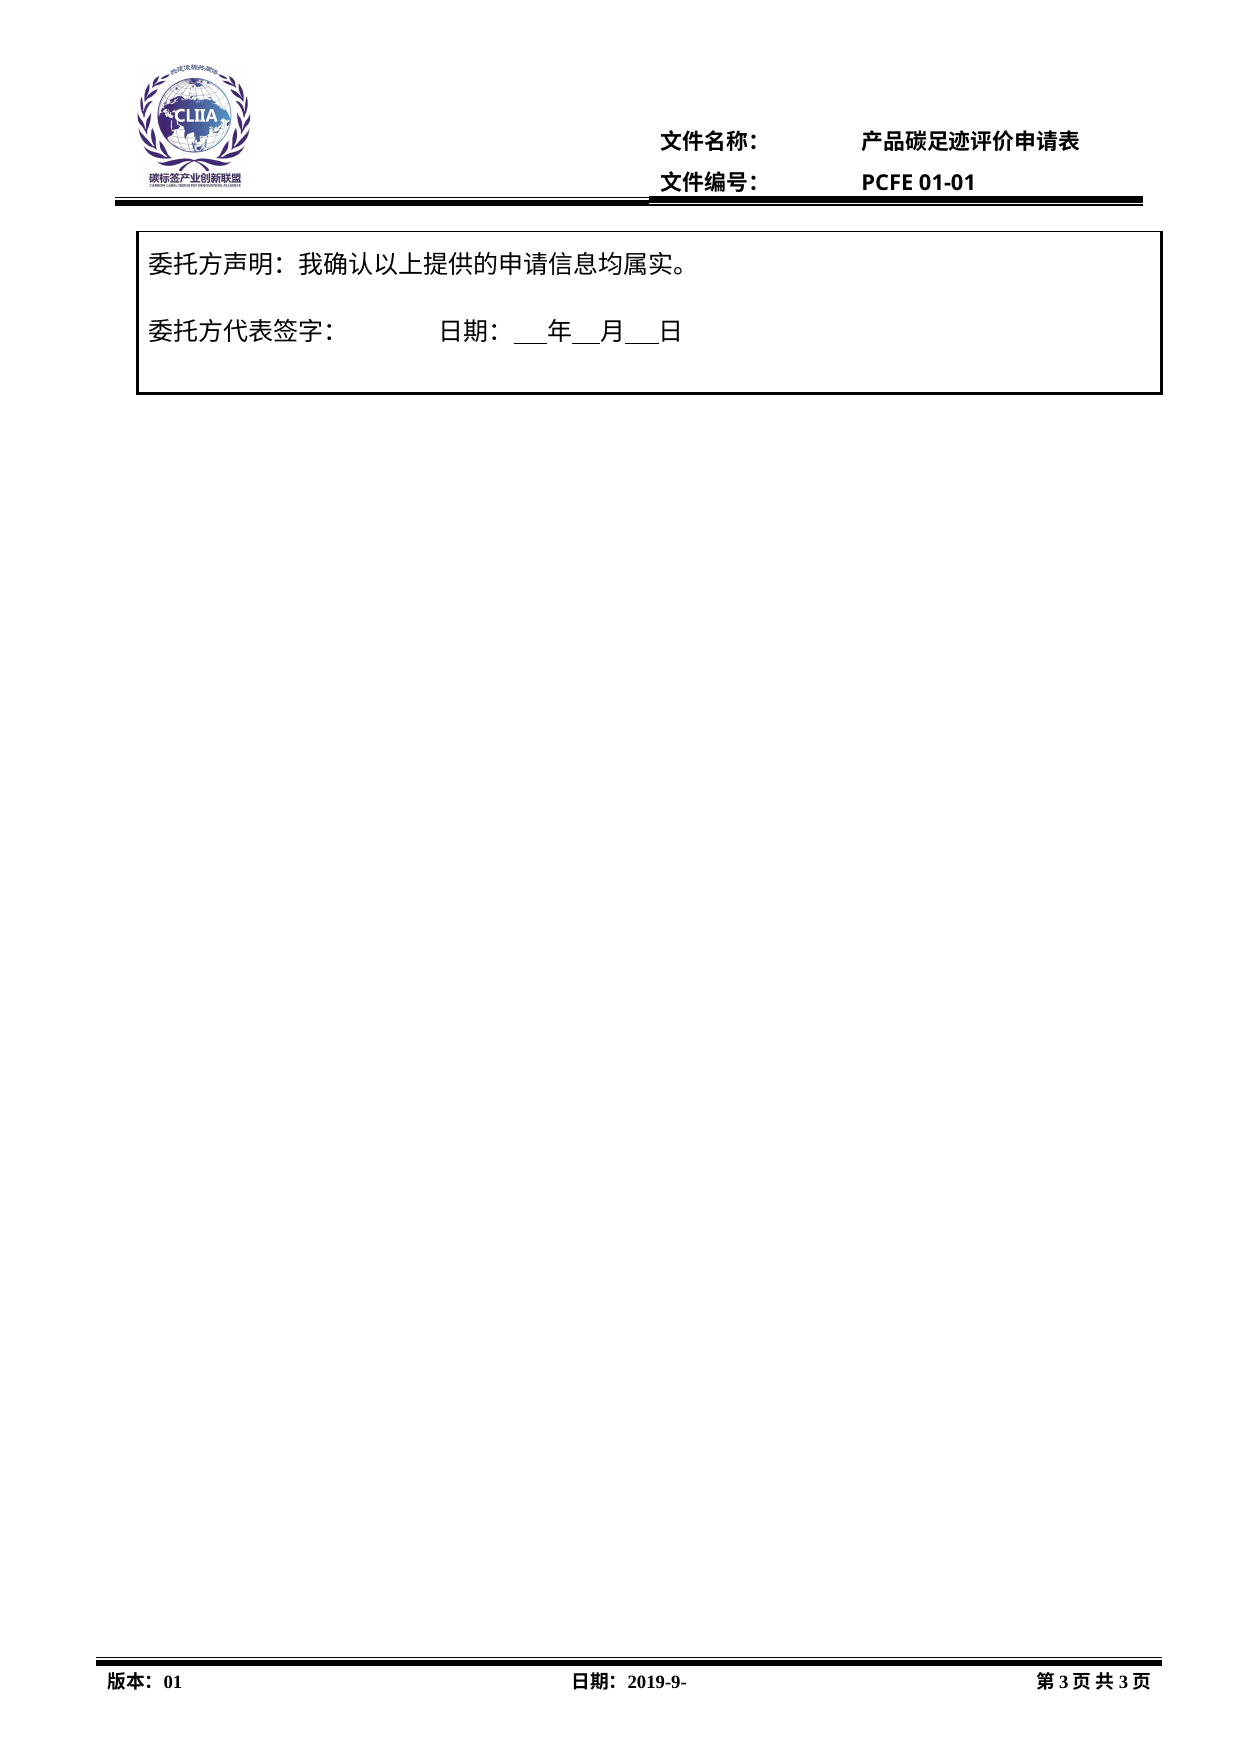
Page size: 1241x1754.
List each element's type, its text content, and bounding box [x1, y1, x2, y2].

table_cell 委托方声明：我确认以上提供的申请信息均属实。 委托方代表签字： 日期： 年 月 日 [139, 232, 1160, 392]
picture [137, 64, 251, 189]
